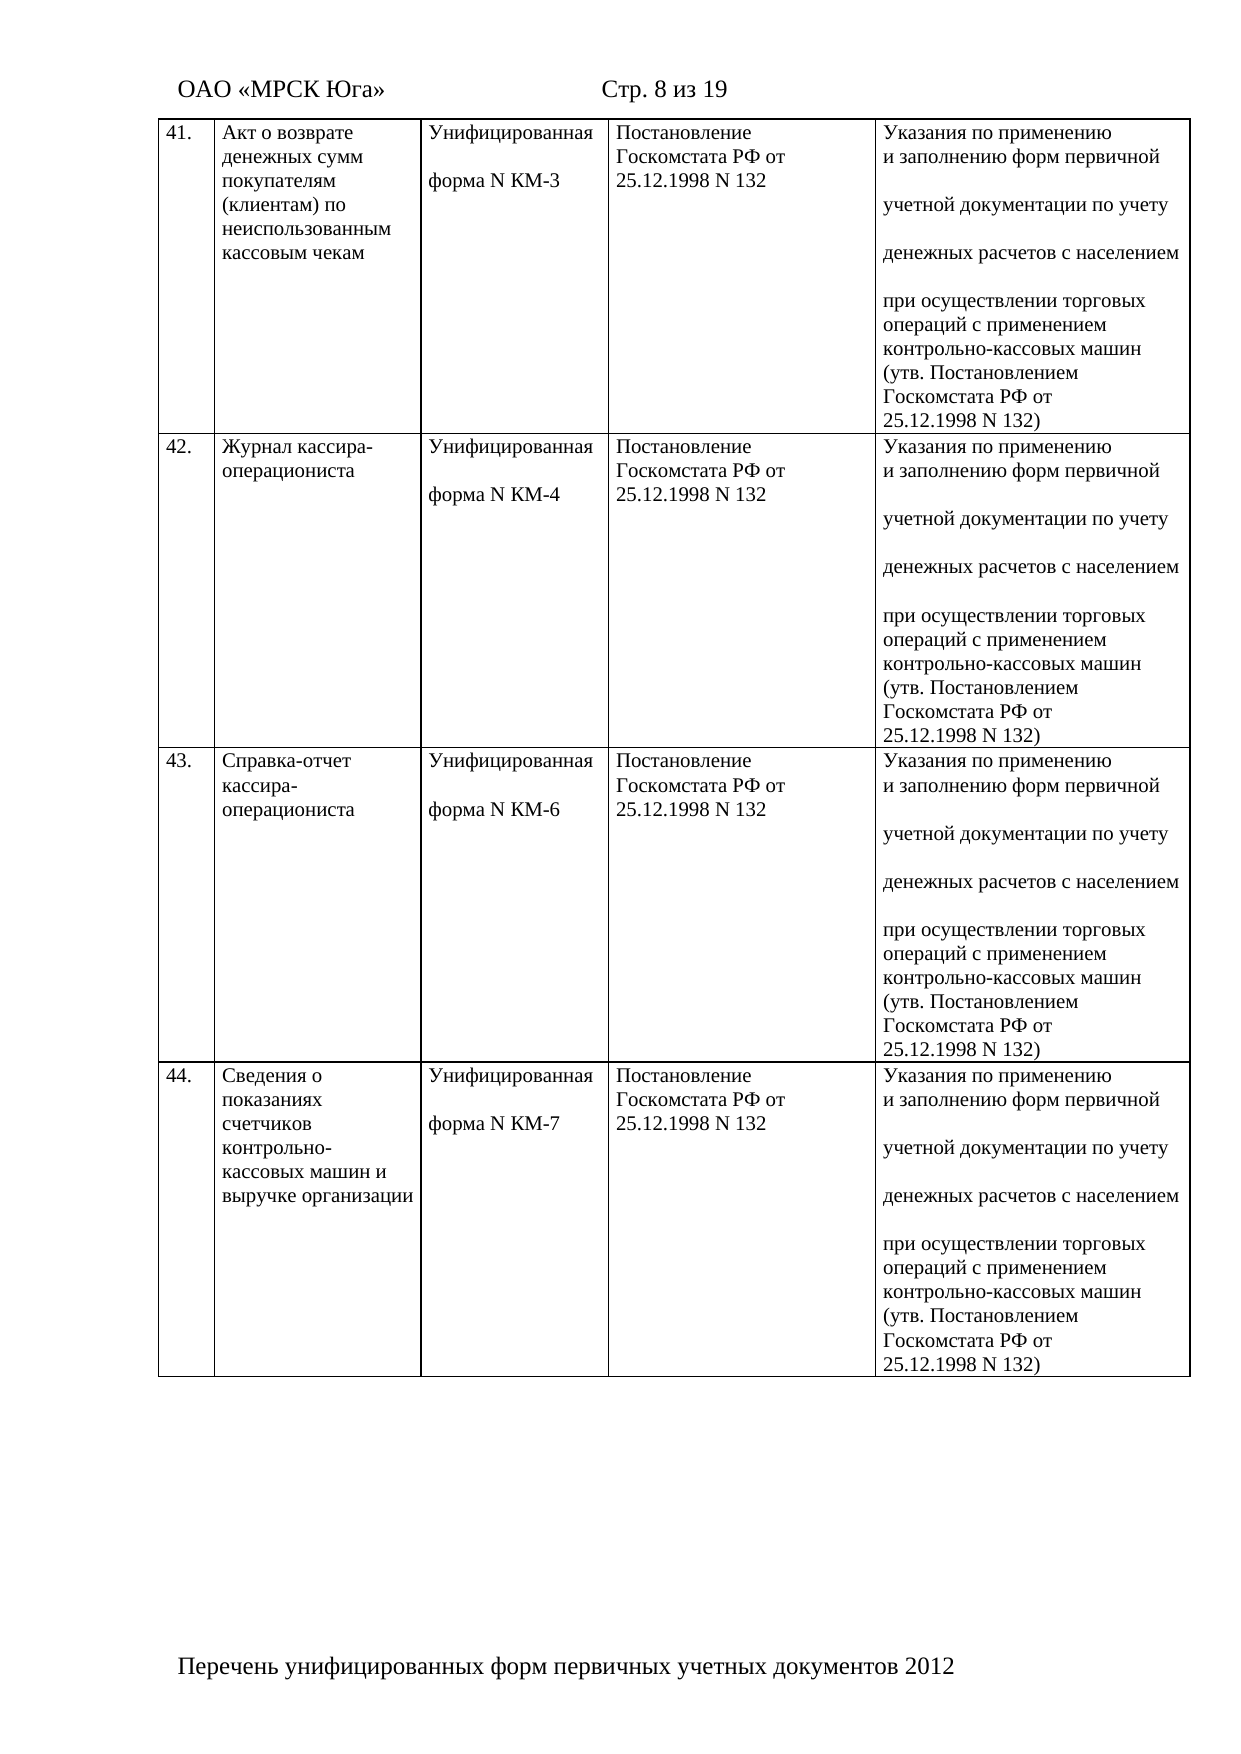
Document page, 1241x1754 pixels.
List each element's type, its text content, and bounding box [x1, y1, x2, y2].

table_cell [609, 1063, 875, 1376]
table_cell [876, 120, 1189, 432]
table_cell Журнал кассира-операциониста [215, 434, 420, 747]
table_cell Сведения о показаниях счетчиков контрольно-кассовых машин и выручке организации [215, 1063, 420, 1376]
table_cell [609, 120, 875, 432]
table_cell 44. [159, 1063, 214, 1376]
table_cell Справка-отчет кассира-операциониста [215, 748, 420, 1061]
table_cell Постановление Госкомстата РФ от 25.12.1998 N 132 [609, 748, 875, 1061]
table_cell 43. [159, 748, 214, 1061]
table_cell 42. [159, 434, 214, 747]
table_cell Унифицированная форма N КМ-6 [422, 748, 608, 1061]
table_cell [876, 1063, 1189, 1376]
table_cell Акт о возврате денежных сумм покупателям (клиентам) по неиспользованным кассовым чекам [215, 120, 420, 432]
table_cell Унифицированная форма N КМ-7 [422, 1063, 608, 1376]
table_cell Унифицированная форма N КМ-3 [422, 120, 608, 432]
table_cell Постановление Госкомстата РФ от 25.12.1998 N 132 [609, 434, 875, 747]
table_cell Унифицированная форма N КМ-4 [422, 434, 608, 747]
table_cell 41. [159, 120, 214, 432]
